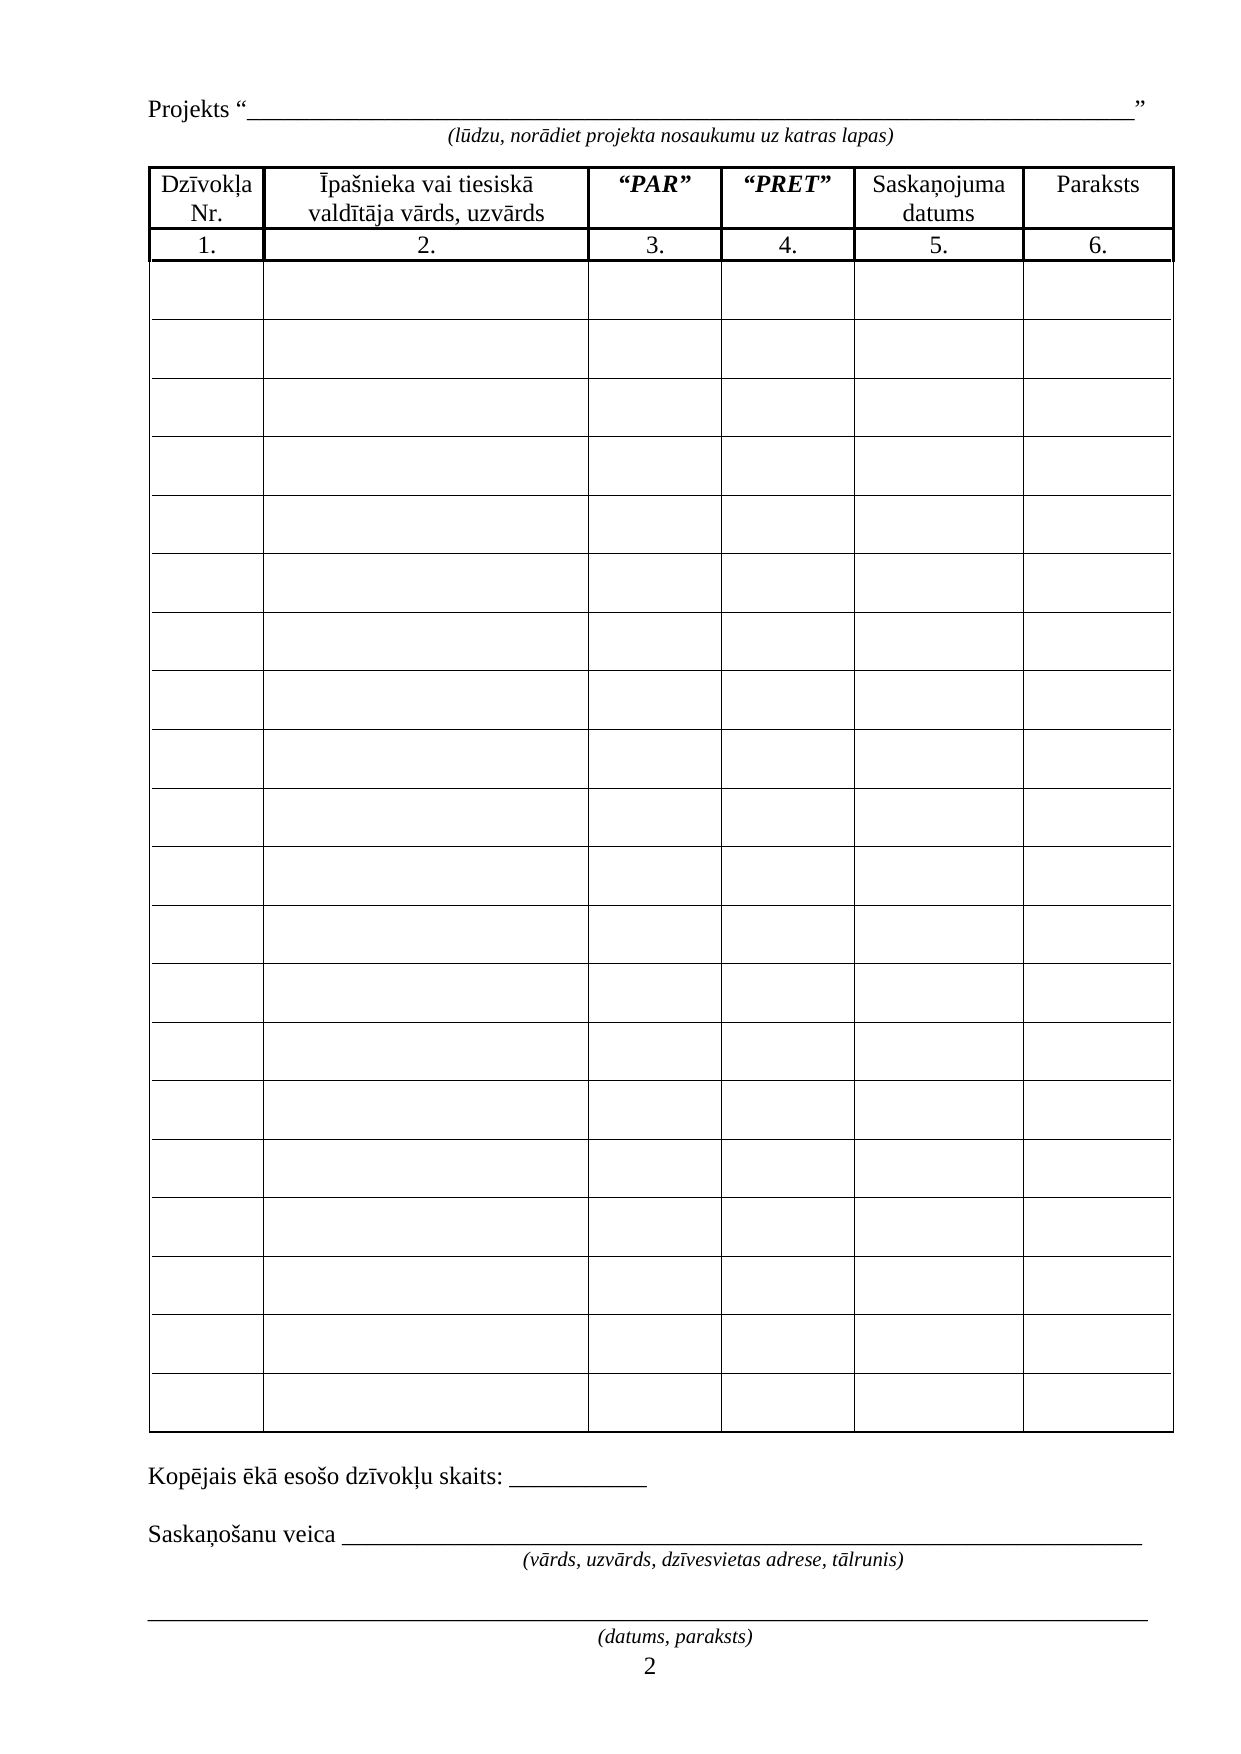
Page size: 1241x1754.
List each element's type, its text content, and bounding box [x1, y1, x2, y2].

table_cell [722, 789, 854, 846]
table_cell [150, 1197, 263, 1256]
table_cell [1024, 905, 1173, 963]
table_cell [264, 730, 588, 787]
table_cell [589, 847, 721, 904]
table_cell [150, 670, 263, 729]
table_cell [722, 906, 854, 963]
table_cell [722, 1315, 854, 1373]
table_cell [1024, 1080, 1173, 1139]
table_header Dzīvokļa Nr. [151, 169, 262, 227]
table_cell [150, 1080, 263, 1139]
table_cell [589, 320, 721, 378]
table_cell [264, 1023, 588, 1080]
table_cell [589, 1257, 721, 1314]
table_cell [722, 379, 854, 436]
table_cell [264, 964, 588, 1022]
table_cell [722, 671, 854, 729]
table_cell [722, 1257, 854, 1314]
table_cell [1024, 1373, 1173, 1431]
table_cell [855, 1257, 1023, 1314]
table_cell [855, 613, 1023, 670]
table_cell [855, 1081, 1023, 1139]
table_cell [264, 1081, 588, 1139]
table_cell [150, 788, 263, 846]
table_cell 5. [856, 230, 1022, 258]
table_cell [855, 320, 1023, 378]
table_cell [722, 613, 854, 670]
table_cell [589, 1198, 721, 1256]
table_cell [150, 963, 263, 1022]
table_cell [855, 1374, 1023, 1431]
table_cell [855, 789, 1023, 846]
table_cell [722, 1374, 854, 1431]
table_cell [150, 553, 263, 612]
table_cell [150, 729, 263, 787]
table_cell [855, 554, 1023, 612]
table_cell [150, 260, 263, 319]
table_cell 2. [266, 230, 587, 258]
table_cell [150, 1314, 263, 1373]
table_cell [150, 319, 263, 378]
table_cell [150, 1256, 263, 1314]
table_cell [722, 496, 854, 553]
table_cell [1024, 612, 1173, 670]
table_cell [589, 1023, 721, 1080]
text ________________________________________________________________________________ [148, 1596, 1152, 1624]
table_cell [1024, 1197, 1173, 1256]
table_cell [722, 1140, 854, 1197]
table_cell [589, 671, 721, 729]
table_cell [264, 789, 588, 846]
table_cell [722, 964, 854, 1022]
table_cell [722, 320, 854, 378]
table_cell [1024, 1022, 1173, 1080]
table_cell [589, 1315, 721, 1373]
text (lūdzu, norādiet projekta nosaukumu uz katras lapas) [373, 123, 1152, 147]
table_cell [589, 437, 721, 495]
table_cell [589, 964, 721, 1022]
table_cell [855, 964, 1023, 1022]
table_cell [150, 378, 263, 436]
table_cell [855, 1140, 1023, 1197]
table_cell [722, 1081, 854, 1139]
table_cell [1024, 1139, 1173, 1197]
table_cell [1024, 259, 1173, 319]
table_cell [589, 906, 721, 963]
table_cell [264, 1257, 588, 1314]
table_cell [264, 613, 588, 670]
table_cell [264, 554, 588, 612]
table_header “PRET” [723, 169, 853, 227]
table_cell [589, 1081, 721, 1139]
table_cell [722, 847, 854, 904]
table_header “PAR” [590, 169, 720, 227]
text Kopējais ēkā esošo dzīvokļu skaits: ___________ [148, 1461, 1152, 1490]
table_cell [1024, 670, 1173, 729]
table_cell [589, 613, 721, 670]
table_cell [855, 906, 1023, 963]
table_header Saskaņojuma datums [856, 169, 1022, 227]
table_cell [1024, 1256, 1173, 1314]
table_cell [1024, 319, 1173, 378]
table_cell [264, 320, 588, 378]
table_cell [150, 495, 263, 553]
table_cell [589, 1374, 721, 1431]
table_cell [264, 671, 588, 729]
table_cell [264, 437, 588, 495]
table_cell [264, 847, 588, 904]
table_cell [855, 496, 1023, 553]
table_header Īpašnieka vai tiesiskā valdītāja vārds, uzvārds [266, 169, 587, 227]
table_cell [1024, 846, 1173, 904]
table_cell [1024, 963, 1173, 1022]
table_cell [855, 847, 1023, 904]
table_cell [722, 554, 854, 612]
table_header Paraksts [1025, 169, 1172, 227]
table_cell [855, 262, 1023, 319]
table_cell [855, 671, 1023, 729]
table_cell [855, 1315, 1023, 1373]
table_cell [150, 905, 263, 963]
table_cell [1024, 788, 1173, 846]
table_cell [589, 379, 721, 436]
table_cell [264, 1315, 588, 1373]
table_cell [589, 789, 721, 846]
table_cell [264, 379, 588, 436]
table_cell [589, 730, 721, 787]
table_cell [722, 1198, 854, 1256]
table_cell [264, 1140, 588, 1197]
table_cell [264, 1198, 588, 1256]
table_cell [722, 730, 854, 787]
text (vārds, uzvārds, dzīvesvietas adrese, tālrunis) [448, 1547, 1152, 1571]
table_cell [1024, 495, 1173, 553]
table_cell [722, 437, 854, 495]
table_cell [1024, 1314, 1173, 1373]
table_cell 1. [151, 230, 262, 258]
text Projekts “_______________________________________________________________________” [148, 94, 1152, 123]
table_cell [722, 1023, 854, 1080]
table_cell [855, 1023, 1023, 1080]
table_cell [150, 1022, 263, 1080]
table_cell [855, 437, 1023, 495]
table_cell [150, 1373, 263, 1431]
table_cell [1024, 378, 1173, 436]
table_cell [150, 1139, 263, 1197]
table_cell 6. [1025, 230, 1172, 258]
table_cell [855, 1198, 1023, 1256]
table_cell [264, 496, 588, 553]
table_cell [264, 1374, 588, 1431]
table_cell [722, 262, 854, 319]
table_cell [1024, 729, 1173, 787]
table_cell [1024, 436, 1173, 495]
table_cell [589, 496, 721, 553]
table_cell [264, 262, 588, 319]
table_cell 4. [723, 230, 853, 258]
table_cell [264, 906, 588, 963]
table_cell 3. [590, 230, 720, 258]
table_cell [150, 612, 263, 670]
table_cell [589, 1140, 721, 1197]
table_cell [1024, 553, 1173, 612]
table_cell [855, 379, 1023, 436]
table_cell [855, 730, 1023, 787]
table_cell [589, 554, 721, 612]
text Saskaņošanu veica ________________________________________________________________ [148, 1519, 1152, 1547]
table_cell [589, 262, 721, 319]
table_cell [150, 436, 263, 495]
table_cell [150, 846, 263, 904]
text (datums, paraksts) [523, 1624, 1152, 1648]
